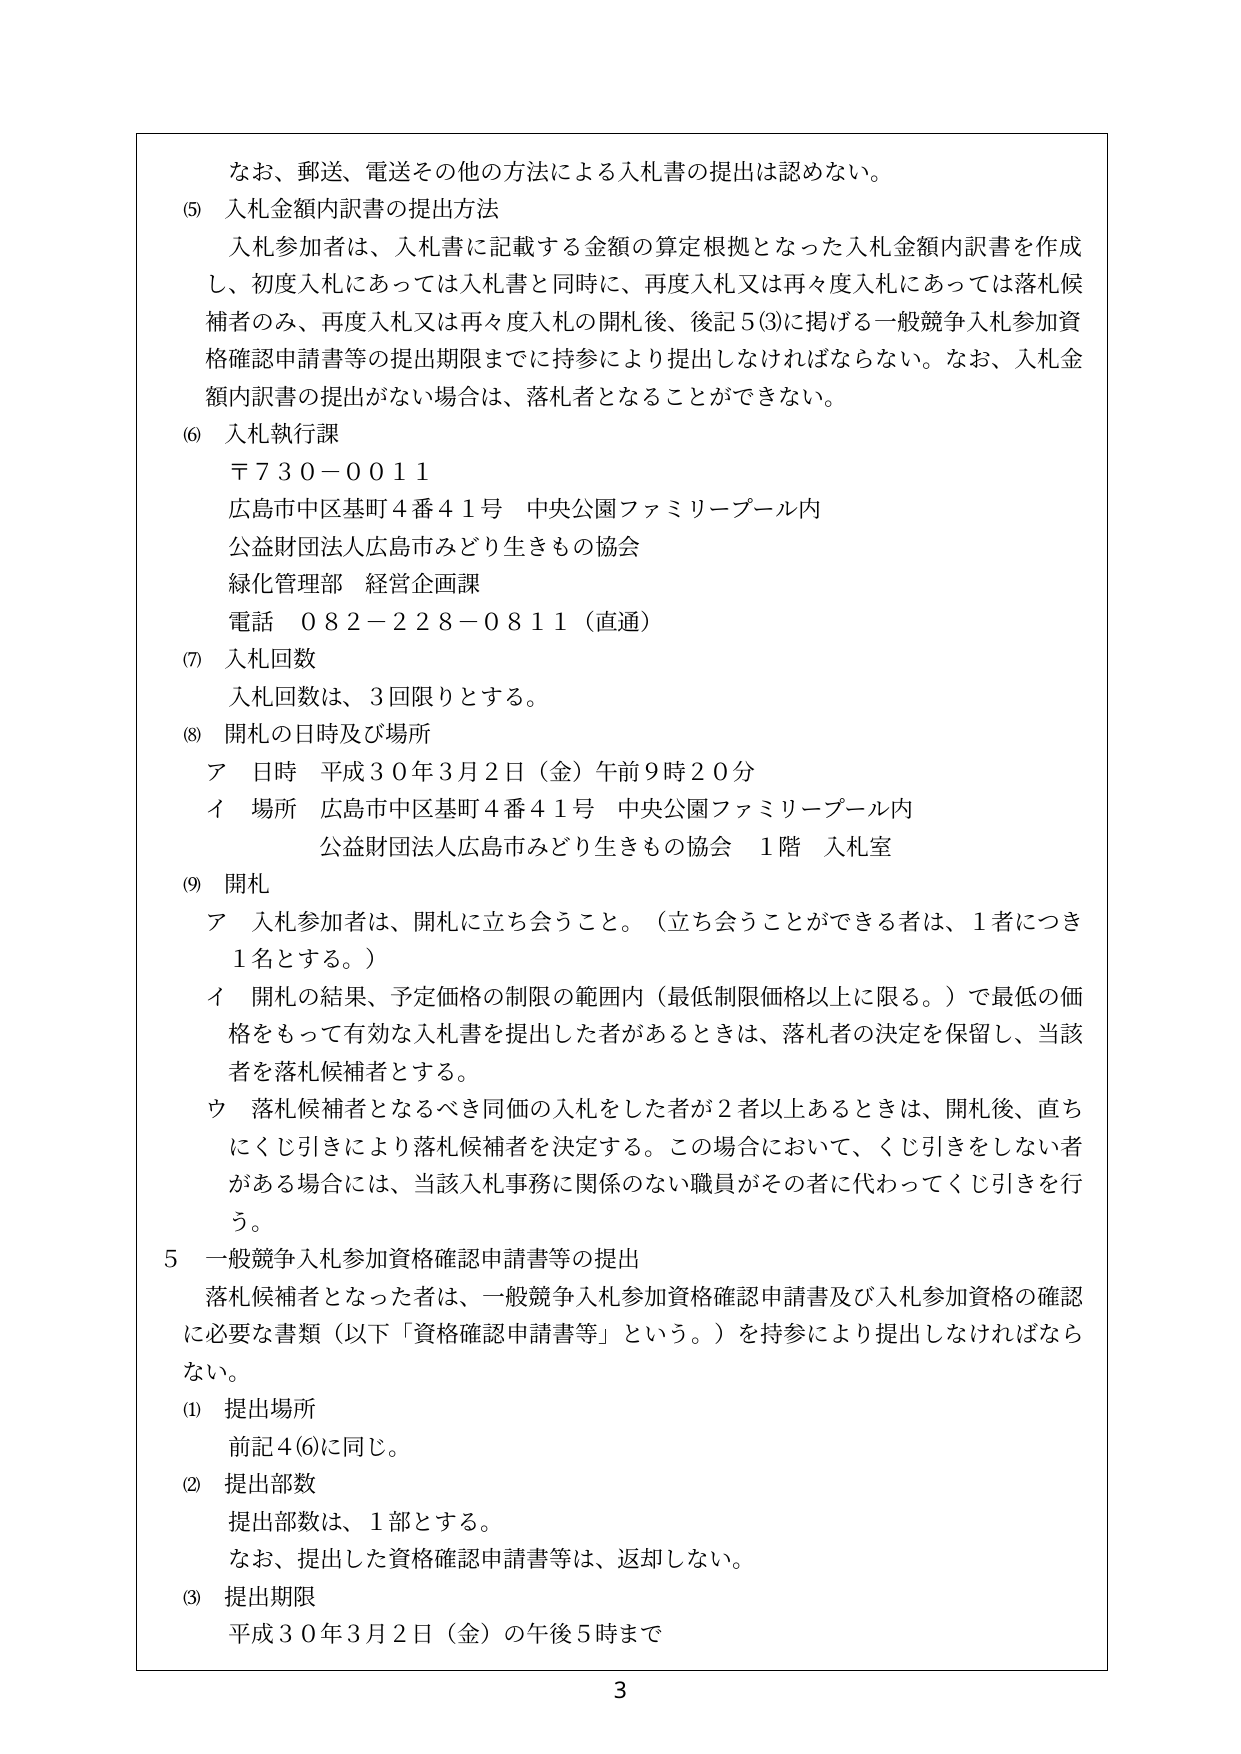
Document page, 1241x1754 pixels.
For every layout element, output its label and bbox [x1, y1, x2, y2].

table_header [137, 134, 1107, 1669]
